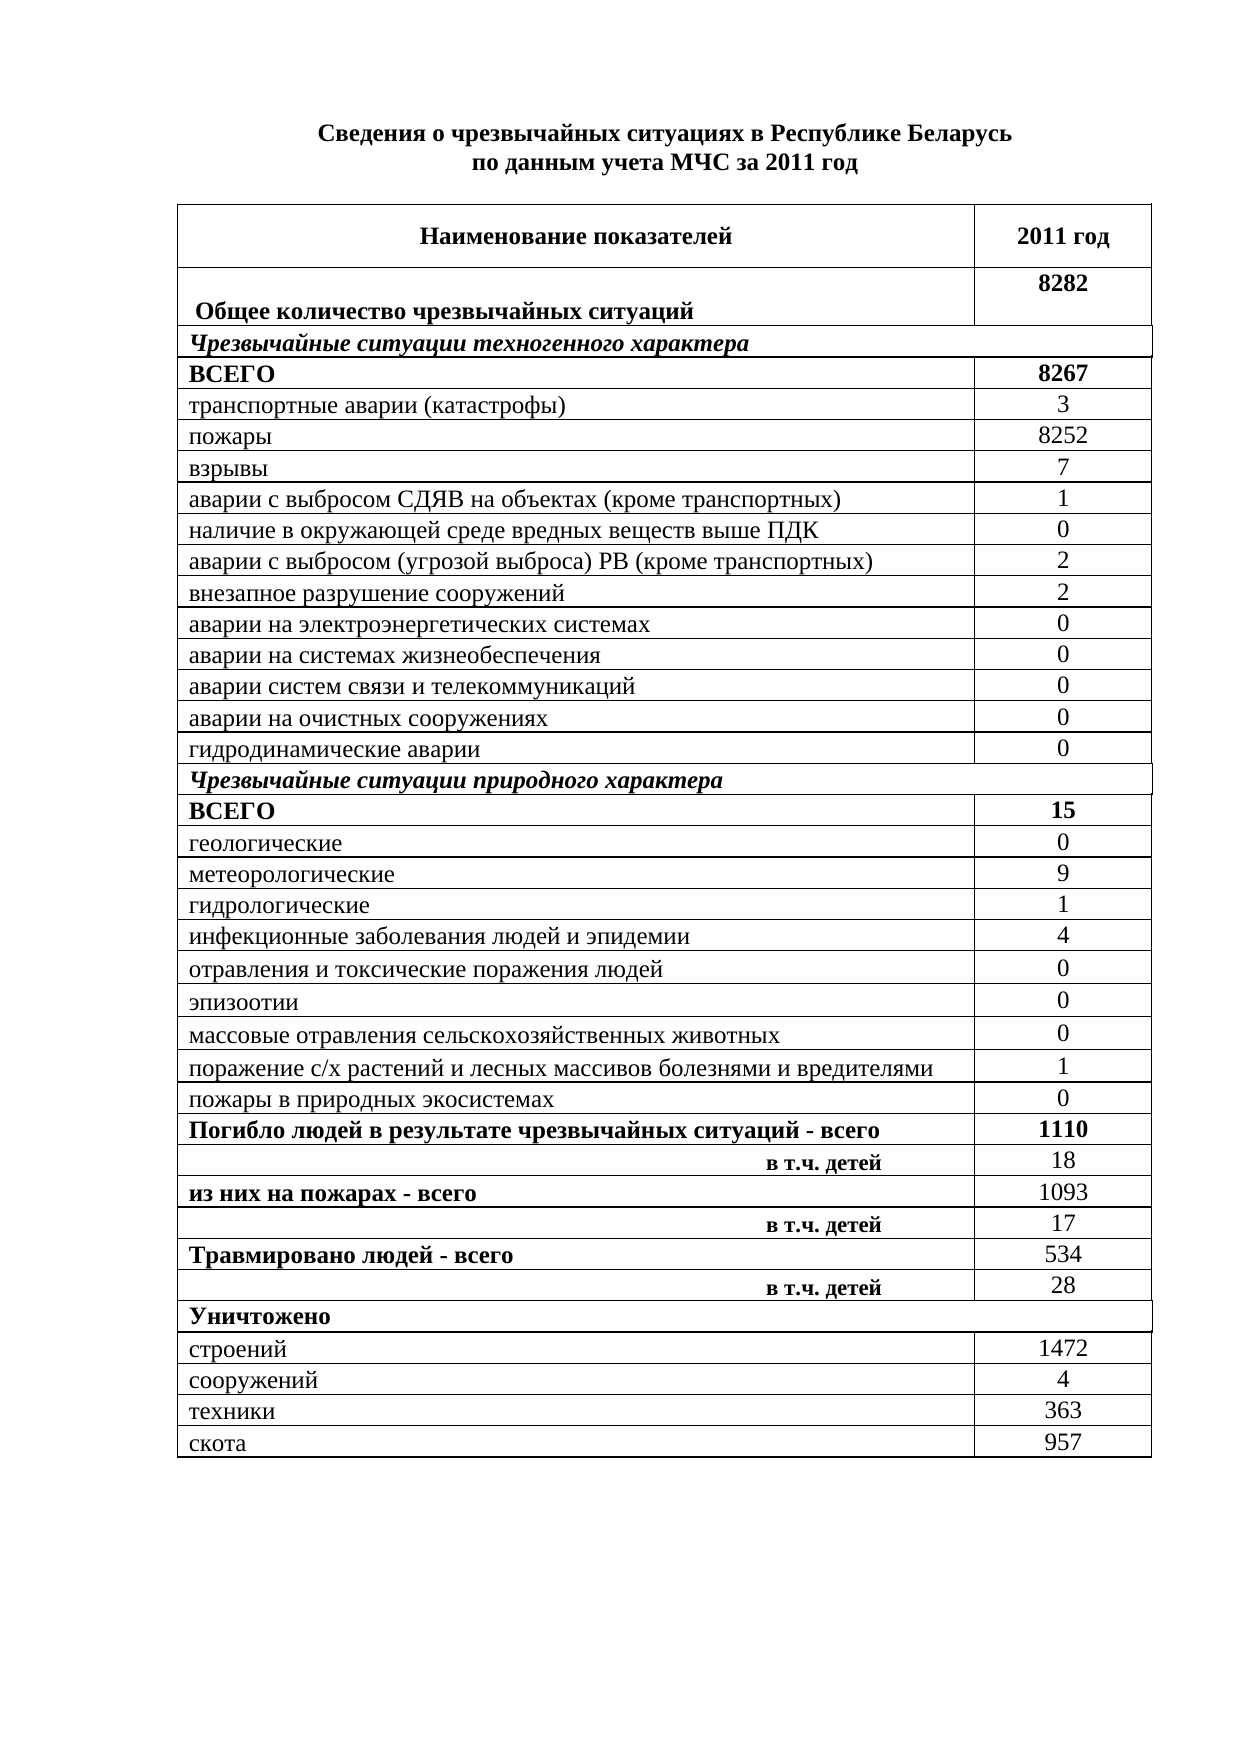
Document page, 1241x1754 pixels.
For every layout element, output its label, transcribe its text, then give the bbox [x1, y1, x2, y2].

table_cell 1093 [975, 1176, 1151, 1206]
table_cell Чрезвычайные ситуации природного характера [178, 764, 1152, 794]
table_cell сооружений [178, 1364, 974, 1394]
table_cell 0 [975, 670, 1151, 700]
table_cell в т.ч. детей [178, 1208, 974, 1238]
table_cell из них на пожарах - всего [178, 1176, 974, 1206]
table_cell 15 [975, 795, 1151, 825]
table_cell строений [178, 1333, 974, 1363]
table_cell 7 [975, 451, 1151, 481]
table_cell 4 [975, 920, 1151, 950]
table_cell Наименование показателей [178, 205, 974, 267]
table_cell гидрологические [178, 889, 974, 919]
table_cell 17 [975, 1208, 1151, 1238]
table_cell пожары [178, 420, 974, 450]
table_cell 28 [975, 1270, 1151, 1300]
table_cell массовые отравления сельскохозяйственных животных [178, 1017, 974, 1048]
table_cell 363 [975, 1395, 1151, 1425]
table_cell 18 [975, 1145, 1151, 1175]
table_cell Чрезвычайные ситуации техногенного характера [178, 326, 1152, 356]
table_cell 534 [975, 1239, 1151, 1269]
table_cell геологические [178, 826, 974, 856]
table_header Сведения о чрезвычайных ситуациях в Республике Беларусь по данным учета МЧС за 2011 год [177, 118, 1152, 204]
table_cell аварии с выбросом СДЯВ на объектах (кроме транспортных) [178, 483, 974, 513]
table_cell техники [178, 1395, 974, 1425]
table_cell аварии систем связи и телекоммуникаций [178, 670, 974, 700]
table_cell наличие в окружающей среде вредных веществ выше ПДК [178, 514, 974, 544]
table_cell Травмировано людей - всего [178, 1239, 974, 1269]
table_cell отравления и токсические поражения людей [178, 951, 974, 983]
table_cell 1110 [975, 1114, 1151, 1144]
table_cell 0 [975, 826, 1151, 856]
table_cell 0 [975, 984, 1151, 1016]
table_cell аварии на электроэнергетических системах [178, 608, 974, 638]
table_cell Уничтожено [178, 1301, 1152, 1331]
table_cell 0 [975, 514, 1151, 544]
table_cell 0 [975, 1083, 1151, 1113]
table_cell в т.ч. детей [178, 1145, 974, 1175]
table_cell в т.ч. детей [178, 1270, 974, 1300]
table_cell скота [178, 1426, 974, 1456]
table_cell 0 [975, 733, 1151, 763]
table_cell 1472 [975, 1333, 1151, 1363]
table_cell взрывы [178, 451, 974, 481]
table_cell 2 [975, 545, 1151, 575]
table_cell пожары в природных экосистемах [178, 1083, 974, 1113]
table_cell эпизоотии [178, 984, 974, 1016]
table_cell Погибло людей в результате чрезвычайных ситуаций - всего [178, 1114, 974, 1144]
table_cell аварии с выбросом (угрозой выброса) РВ (кроме транспортных) [178, 545, 974, 575]
table_cell 1 [975, 1050, 1151, 1081]
table_cell поражение с/х растений и лесных массивов болезнями и вредителями [178, 1050, 974, 1081]
table_cell 3 [975, 389, 1151, 419]
table_cell 1 [975, 889, 1151, 919]
table_cell аварии на системах жизнеобеспечения [178, 639, 974, 669]
table_cell 8252 [975, 420, 1151, 450]
table_cell 4 [975, 1364, 1151, 1394]
table_cell 0 [975, 951, 1151, 983]
table_cell инфекционные заболевания людей и эпидемии [178, 920, 974, 950]
table_cell 8267 [975, 358, 1151, 388]
table_cell гидродинамические аварии [178, 733, 974, 763]
table_cell 957 [975, 1426, 1151, 1456]
table_cell Общее количество чрезвычайных ситуаций [178, 268, 974, 325]
table_cell 0 [975, 639, 1151, 669]
table_cell 0 [975, 608, 1151, 638]
table_cell 1 [975, 483, 1151, 513]
table_cell аварии на очистных сооружениях [178, 701, 974, 731]
table_cell 9 [975, 858, 1151, 888]
table_cell 8282 [975, 268, 1151, 325]
table_cell внезапное разрушение сооружений [178, 576, 974, 606]
table_cell ВСЕГО [178, 358, 974, 388]
table_cell 0 [975, 701, 1151, 731]
table_cell 2011 год [975, 205, 1151, 267]
table_cell 0 [975, 1017, 1151, 1048]
table_cell ВСЕГО [178, 795, 974, 825]
table_cell 2 [975, 576, 1151, 606]
table_cell метеорологические [178, 858, 974, 888]
table_cell транспортные аварии (катастрофы) [178, 389, 974, 419]
